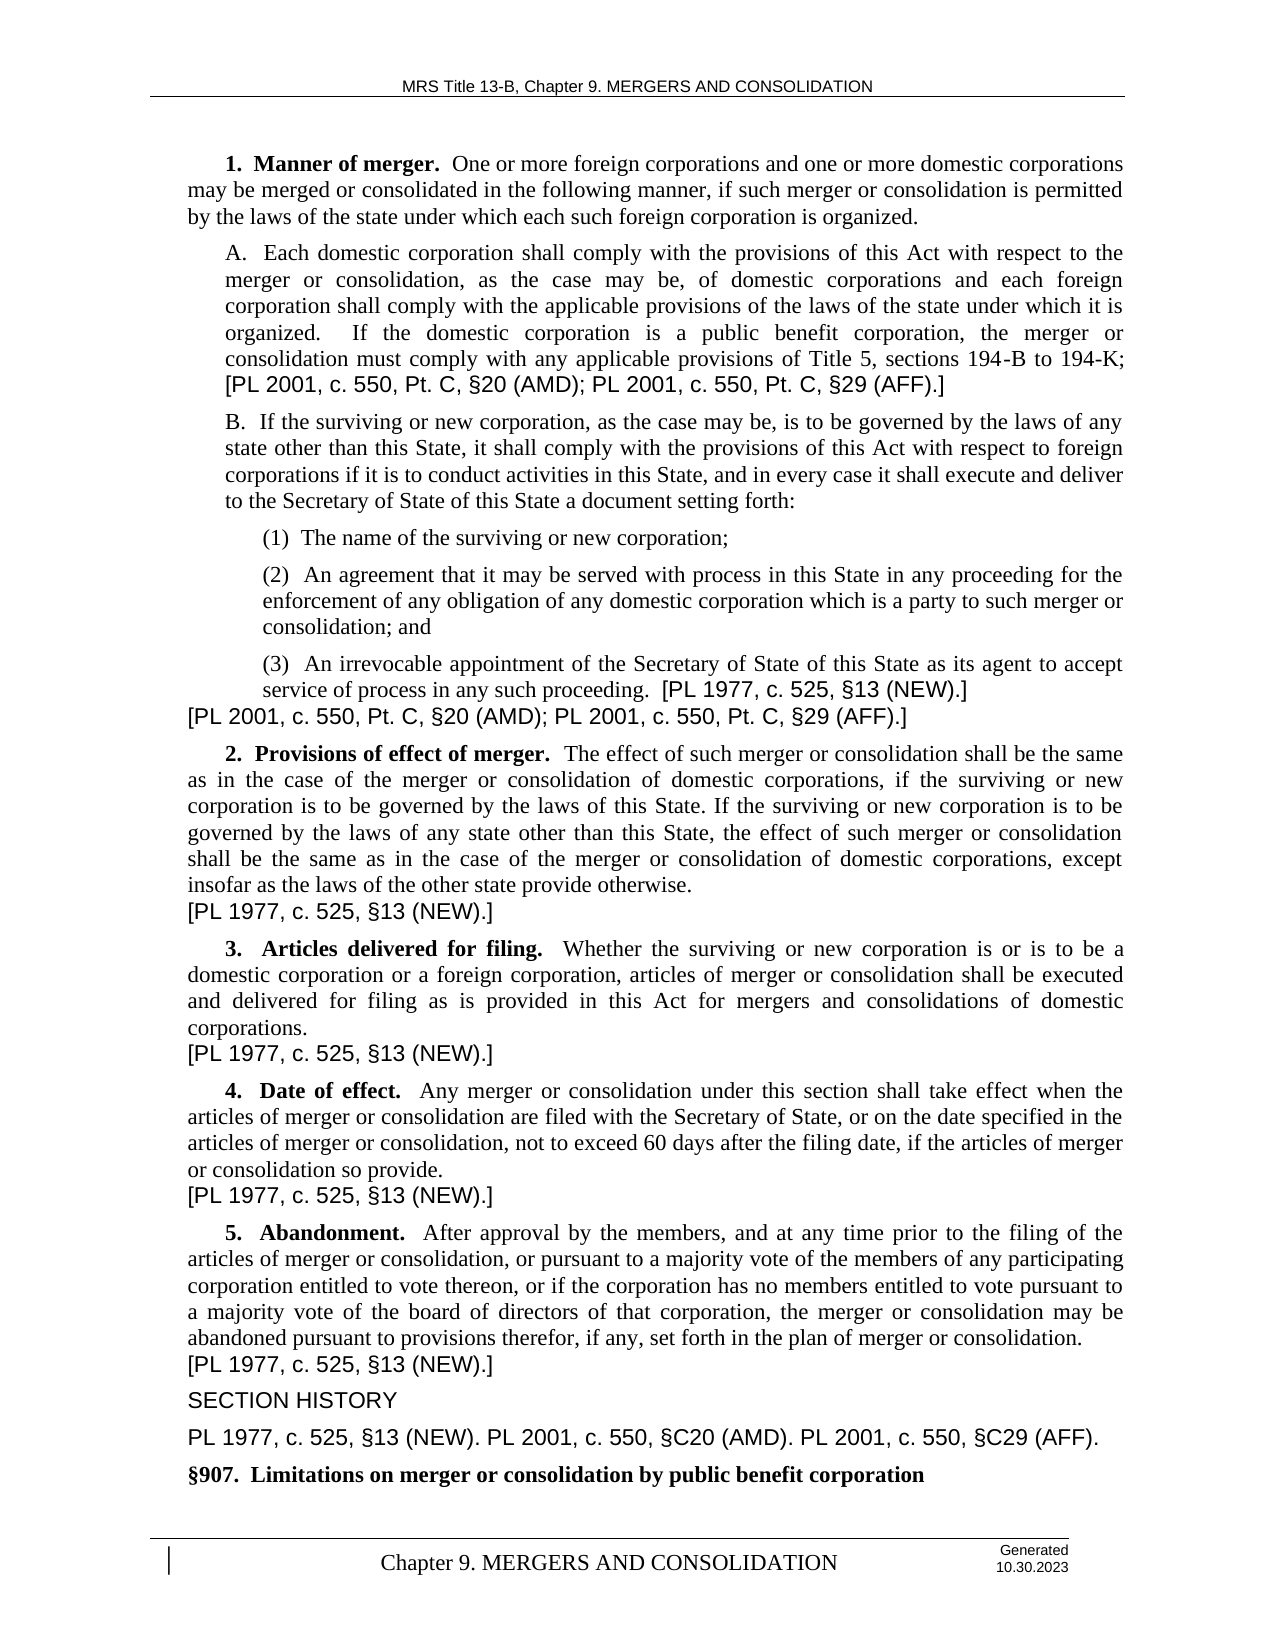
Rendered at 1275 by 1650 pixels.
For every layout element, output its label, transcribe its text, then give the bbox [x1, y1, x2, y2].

text 2. Provisions of effect of merger. The effect of such merger or consolidation shall be the same as in the case of the merger or consolidation of domestic corporations, if the surviving or new corporation is to be governed by the laws of this State. If the surviving or new corporation is to be governed by the laws of any state other than this State, the effect of such merger or consolidation shall be the same as in the case of the merger or consolidation of domestic corporations, except insofar as the laws of the other state provide otherwise. [187, 740, 1125, 898]
text A. Each domestic corporation shall comply with the provisions of this Act with respect to the merger or consolidation, as the case may be, of domestic corporations and each foreign corporation shall comply with the applicable provisions of the laws of the state under which it is organized. If the domestic corporation is a public benefit corporation, the merger or consolidation must comply with any applicable provisions of Title 5, sections 194‑B to 194‑K; [PL 2001, c. 550, Pt. C, §20 (AMD); PL 2001, c. 550, Pt. C, §29 (AFF).] [225, 239, 1125, 398]
text 5. Abandonment. After approval by the members, and at any time prior to the filing of the articles of merger or consolidation, or pursuant to a majority vote of the members of any participating corporation entitled to vote thereon, or if the corporation has no members entitled to vote pursuant to a majority vote of the board of directors of that corporation, the merger or consolidation may be abandoned pursuant to provisions therefor, if any, set forth in the plan of merger or consolidation. [187, 1219, 1125, 1351]
text SECTION HISTORY [187, 1387, 1125, 1414]
text [PL 1977, c. 525, §13 (NEW).] [187, 1351, 1125, 1377]
text [PL 1977, c. 525, §13 (NEW).] [187, 898, 1125, 924]
text 4. Date of effect. Any merger or consolidation under this section shall take effect when the articles of merger or consolidation are filed with the Secretary of State, or on the date specified in the articles of merger or consolidation, not to exceed 60 days after the filing date, if the articles of merger or consolidation so provide. [187, 1077, 1125, 1182]
text 1. Manner of merger. One or more foreign corporations and one or more domestic corporations may be merged or consolidated in the following manner, if such merger or consolidation is permitted by the laws of the state under which each such foreign corporation is organized. [187, 150, 1125, 229]
text B. If the surviving or new corporation, as the case may be, is to be governed by the laws of any state other than this State, it shall comply with the provisions of this Act with respect to foreign corporations if it is to conduct activities in this State, and in every case it shall execute and deliver to the Secretary of State of this State a document setting forth: [225, 408, 1125, 513]
text §907. Limitations on merger or consolidation by public benefit corporation [187, 1461, 1125, 1487]
text (1) The name of the surviving or new corporation; [262, 524, 1125, 550]
text (2) An agreement that it may be served with process in this State in any proceeding for the enforcement of any obligation of any domestic corporation which is a party to such merger or consolidation; and [262, 561, 1125, 640]
text [PL 1977, c. 525, §13 (NEW).] [187, 1040, 1125, 1066]
text (3) An irrevocable appointment of the Secretary of State of this State as its agent to accept service of process in any such proceeding. [PL 1977, c. 525, §13 (NEW).] [262, 650, 1125, 703]
text [PL 1977, c. 525, §13 (NEW).] [187, 1182, 1125, 1208]
text [PL 2001, c. 550, Pt. C, §20 (AMD); PL 2001, c. 550, Pt. C, §29 (AFF).] [187, 703, 1125, 729]
text 3. Articles delivered for filing. Whether the surviving or new corporation is or is to be a domestic corporation or a foreign corporation, articles of merger or consolidation shall be executed and delivered for filing as is provided in this Act for mergers and consolidations of domestic corporations. [187, 934, 1125, 1040]
text PL 1977, c. 525, §13 (NEW). PL 2001, c. 550, §C20 (AMD). PL 2001, c. 550, §C29 (AFF). [187, 1424, 1125, 1451]
